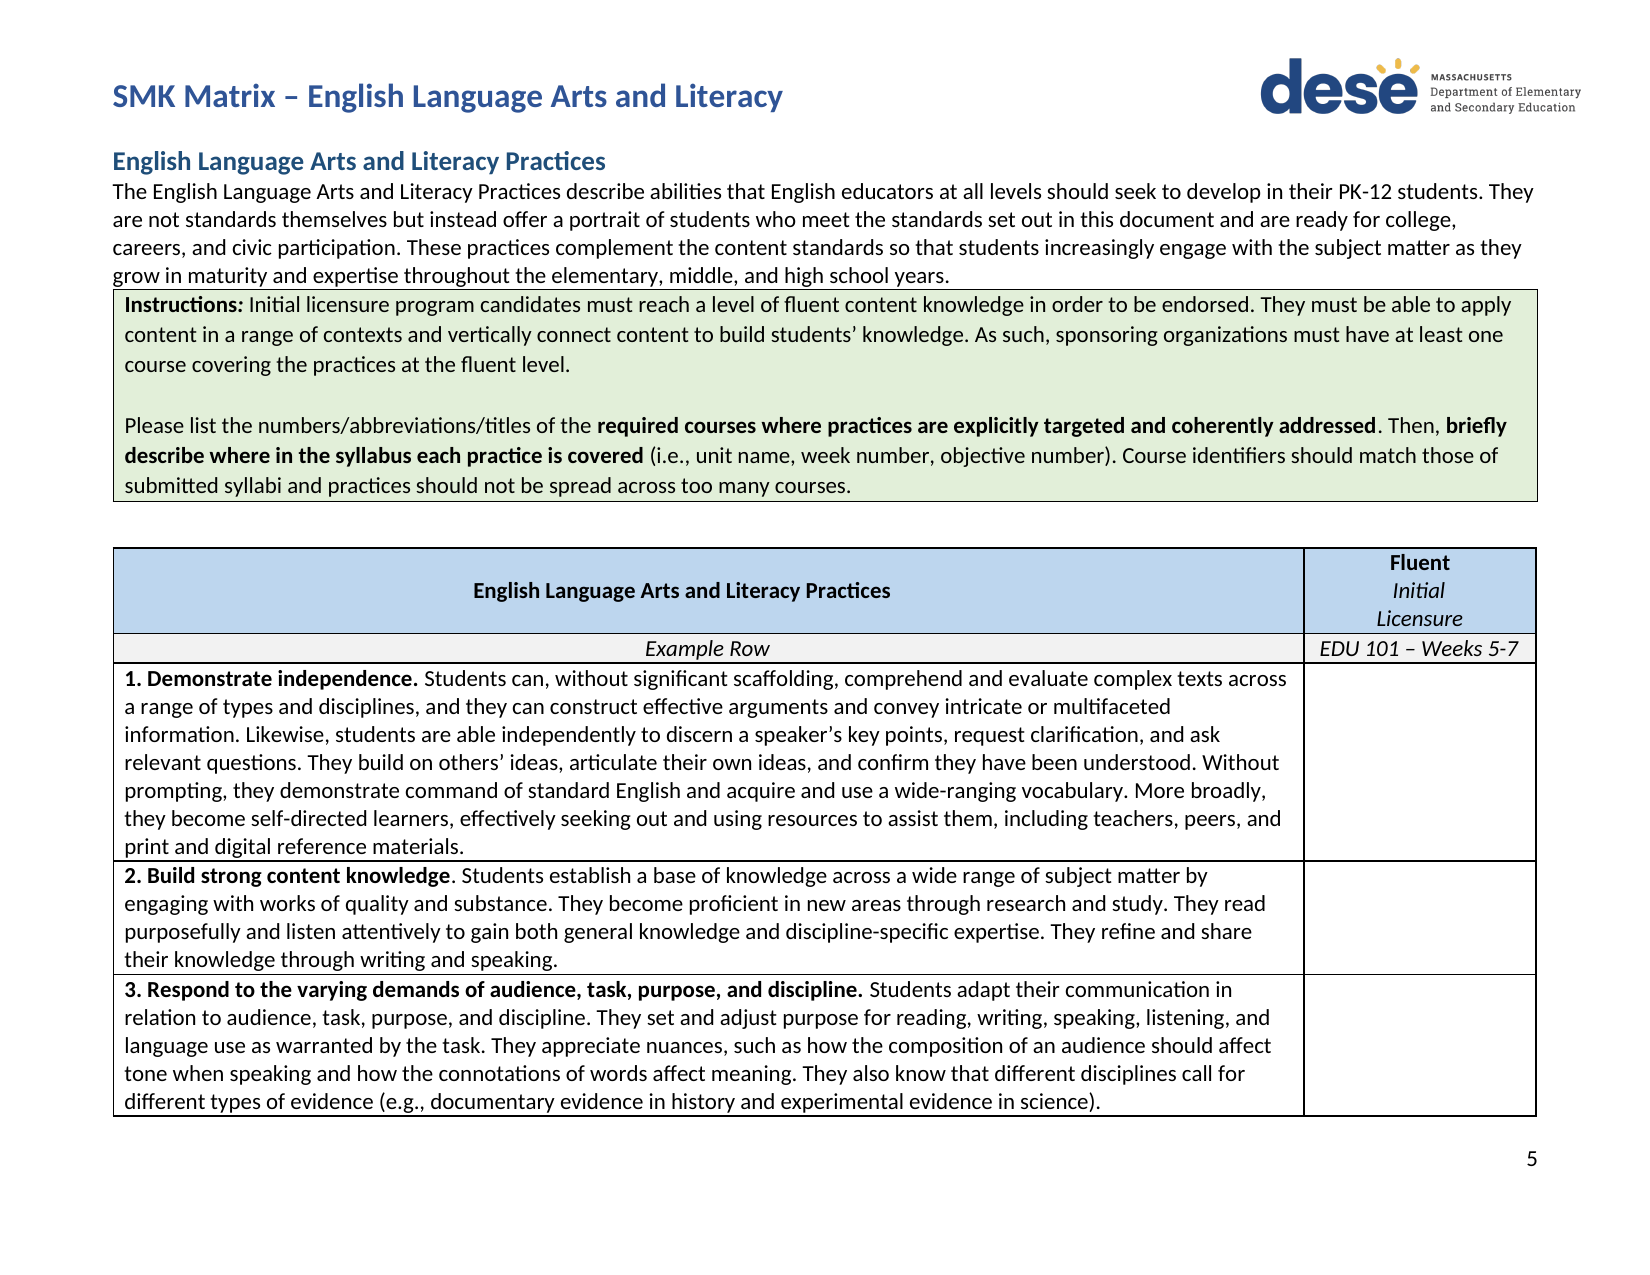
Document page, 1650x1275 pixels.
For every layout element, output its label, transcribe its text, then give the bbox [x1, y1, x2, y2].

table_cell 2. Build strong content knowledge. Students establish a base of knowledge across a wide range of subject matter by engaging with works of quality and substance. They become proficient in new areas through research and study. They read purposefully and listen attentively to gain both general knowledge and discipline-specific expertise. They refine and share their knowledge through writing and speaking. [114, 862, 1303, 973]
text English Language Arts and Literacy Practices [112, 144, 1537, 177]
table_cell Example Row [114, 634, 1303, 662]
table_header Instructions: Initial licensure program candidates must reach a level of fluent content knowledge in order to be endorsed. They must be able to apply content in a range of contexts and vertically connect content to build students’ knowledge. As such, sponsoring organizations must have at least one course covering the practices at the fluent level. Please list the numbers/abbreviations/titles of the required courses where practices are explicitly targeted and coherently addressed. Then, briefly describe where in the syllabus each practice is covered (i.e., unit name, week number, objective number). Course identifiers should match those of submitted syllabi and practices should not be spread across too many courses. [114, 290, 1537, 501]
text The English Language Arts and Literacy Practices describe abilities that English educators at all levels should seek to develop in their PK-12 students. They are not standards themselves but instead offer a portrait of students who meet the standards set out in this document and are ready for college, careers, and civic participation. These practices complement the content standards so that students increasingly engage with the subject matter as they grow in maturity and expertise throughout the elementary, middle, and high school years. [112, 177, 1537, 289]
table_header Fluent Initial Licensure [1305, 549, 1535, 633]
table_cell 1. Demonstrate independence. Students can, without significant scaffolding, comprehend and evaluate complex texts across a range of types and disciplines, and they can construct effective arguments and convey intricate or multifaceted information. Likewise, students are able independently to discern a speaker’s key points, request clarification, and ask relevant questions. They build on others’ ideas, articulate their own ideas, and confirm they have been understood. Without prompting, they demonstrate command of standard English and acquire and use a wide-ranging vocabulary. More broadly, they become self-directed learners, effectively seeking out and using resources to assist them, including teachers, peers, and print and digital reference materials. [114, 664, 1303, 860]
table_cell [1305, 664, 1535, 860]
table_cell EDU 101 – Weeks 5-7 [1305, 634, 1535, 662]
table_cell 3. Respond to the varying demands of audience, task, purpose, and discipline. Students adapt their communication in relation to audience, task, purpose, and discipline. They set and adjust purpose for reading, writing, speaking, listening, and language use as warranted by the task. They appreciate nuances, such as how the composition of an audience should affect tone when speaking and how the connotations of words affect meaning. They also know that different disciplines call for different types of evidence (e.g., documentary evidence in history and experimental evidence in science). [114, 975, 1303, 1115]
table_header English Language Arts and Literacy Practices [114, 549, 1303, 633]
table_cell [1305, 975, 1535, 1115]
table_cell [1305, 862, 1535, 973]
picture [1251, 41, 1590, 139]
